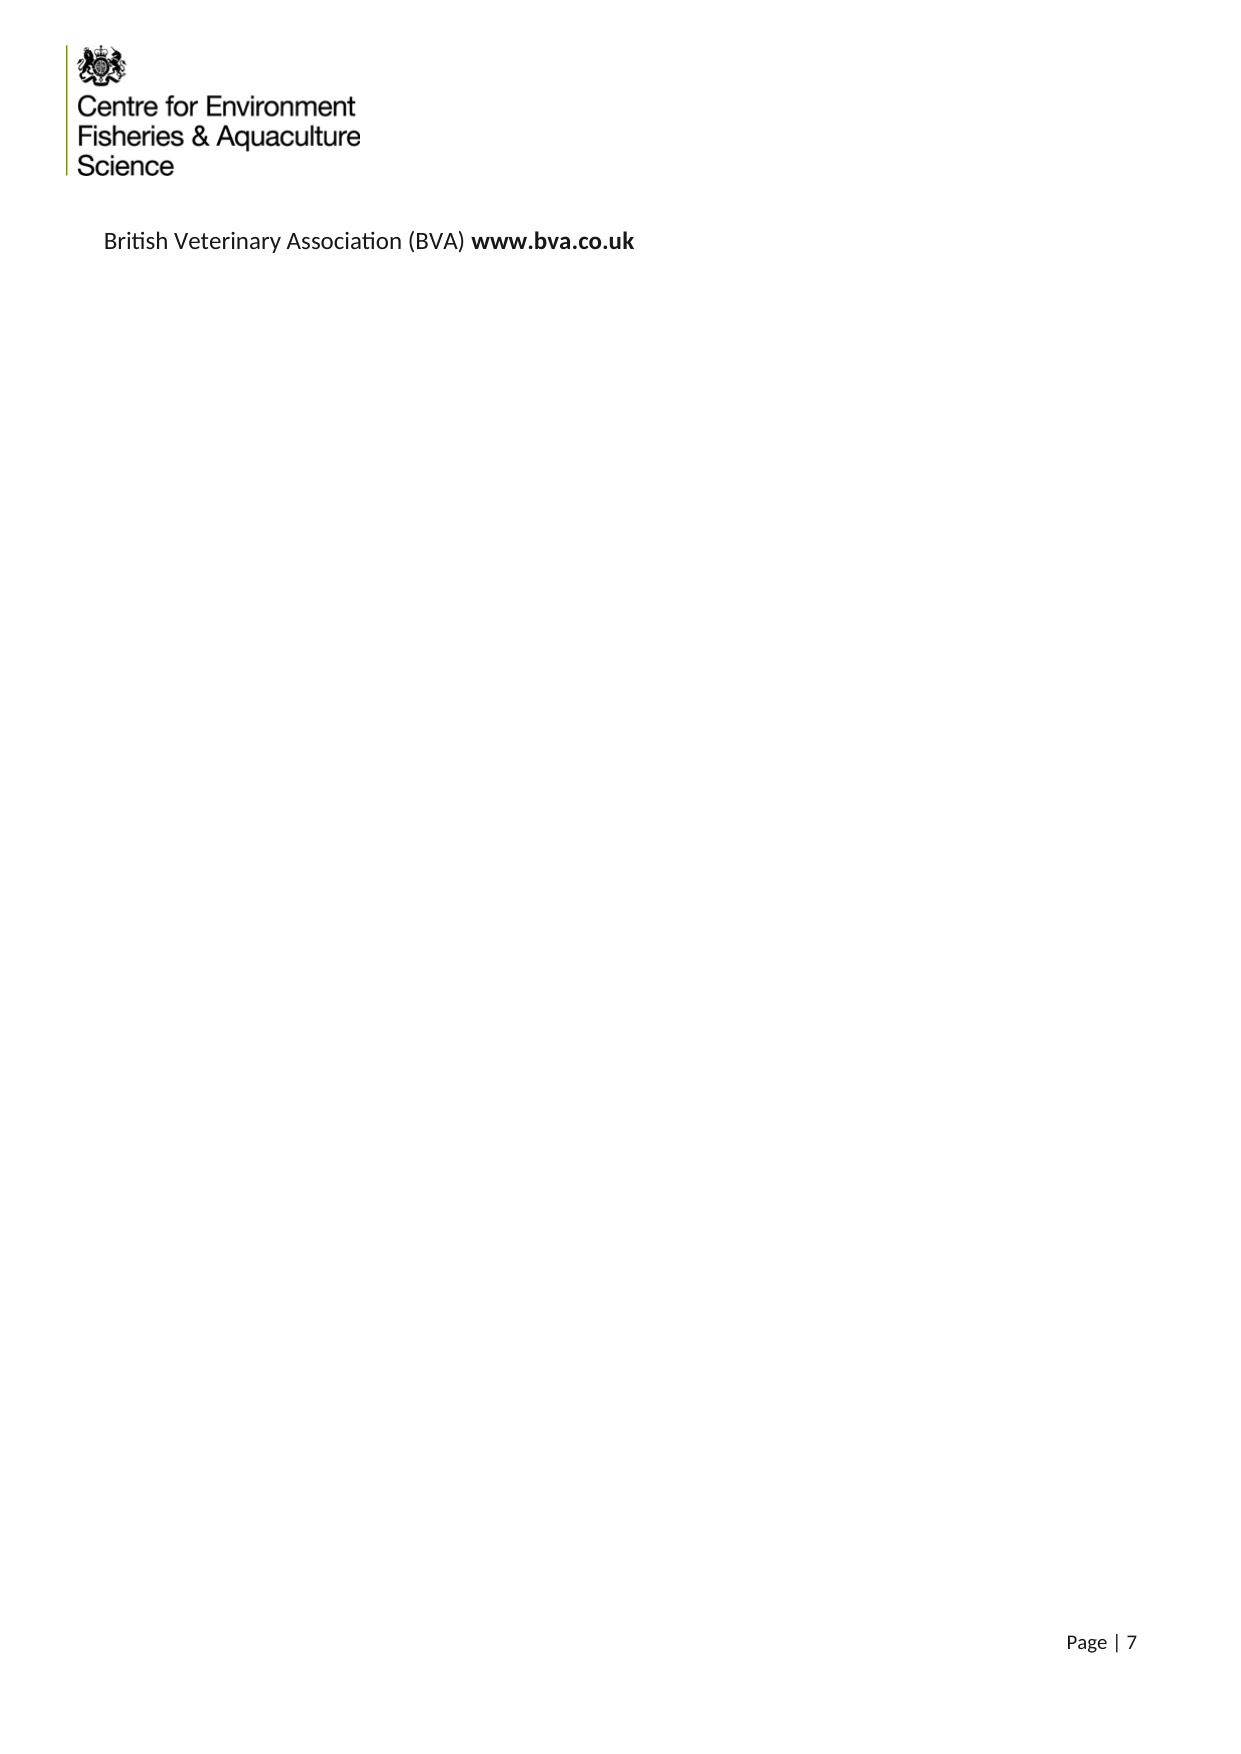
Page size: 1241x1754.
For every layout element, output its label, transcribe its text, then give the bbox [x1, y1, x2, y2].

text British Veterinary Association (BVA) www.bva.co.uk [103, 226, 1137, 256]
picture [66, 45, 360, 176]
